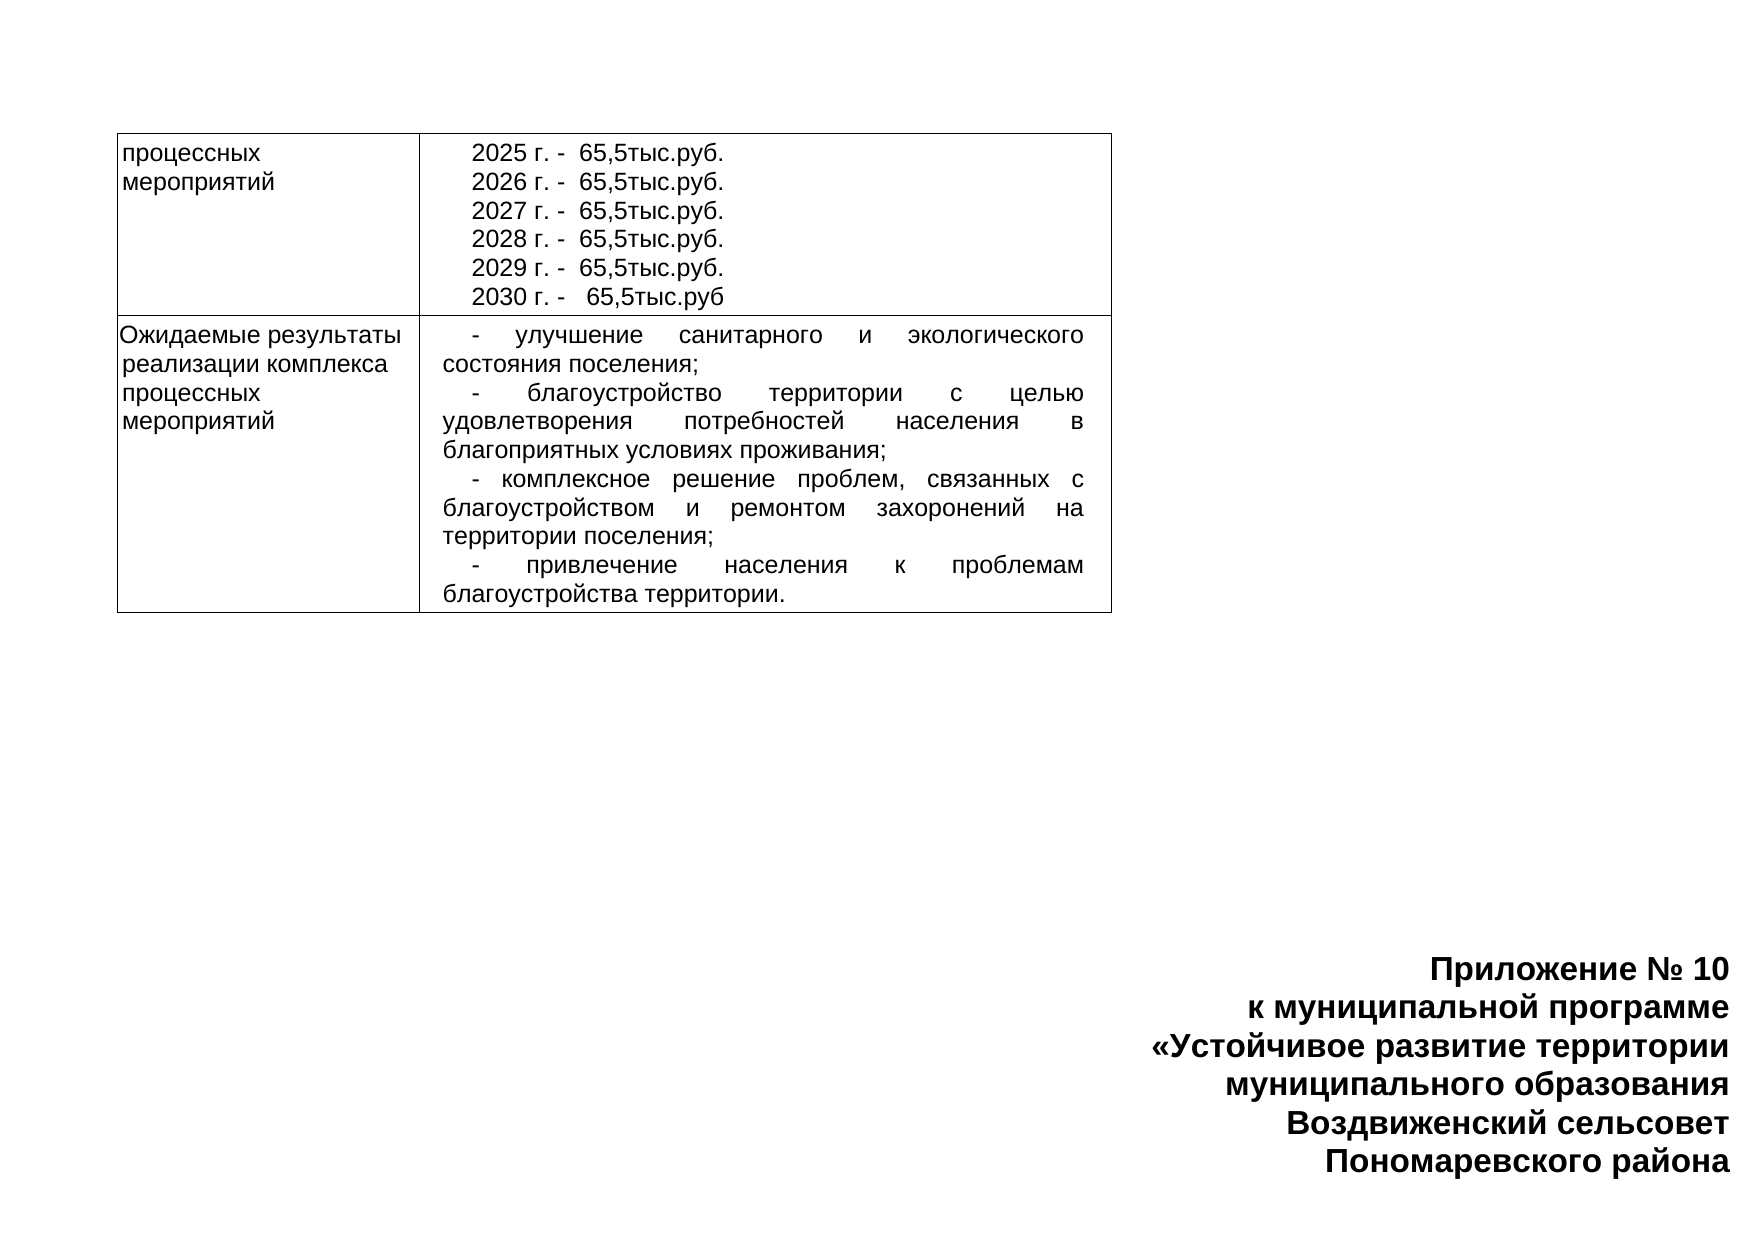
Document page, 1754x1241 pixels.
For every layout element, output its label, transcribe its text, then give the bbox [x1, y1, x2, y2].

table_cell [420, 134, 1111, 315]
text к муниципальной программе [115, 987, 1730, 1026]
text «Устойчивое развитие территории [115, 1026, 1730, 1064]
table_cell - улучшение санитарного и экологического состояния поселения; - благоустройство территории с целью удовлетворения потребностей населения в благоприятных условиях проживания; - комплексное решение проблем, связанных с благоустройством и ремонтом захоронений на территории поселения; - привлечение населения к проблемам благоустройства территории. [420, 316, 1111, 612]
text Приложение № 10 [115, 949, 1730, 987]
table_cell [118, 134, 419, 315]
text Воздвиженский сельсовет [115, 1103, 1730, 1141]
text муниципального образования [115, 1064, 1730, 1103]
text Пономаревского района [115, 1141, 1730, 1179]
table_cell Ожидаемые результаты реализации комплекса процессных мероприятий [118, 316, 419, 612]
